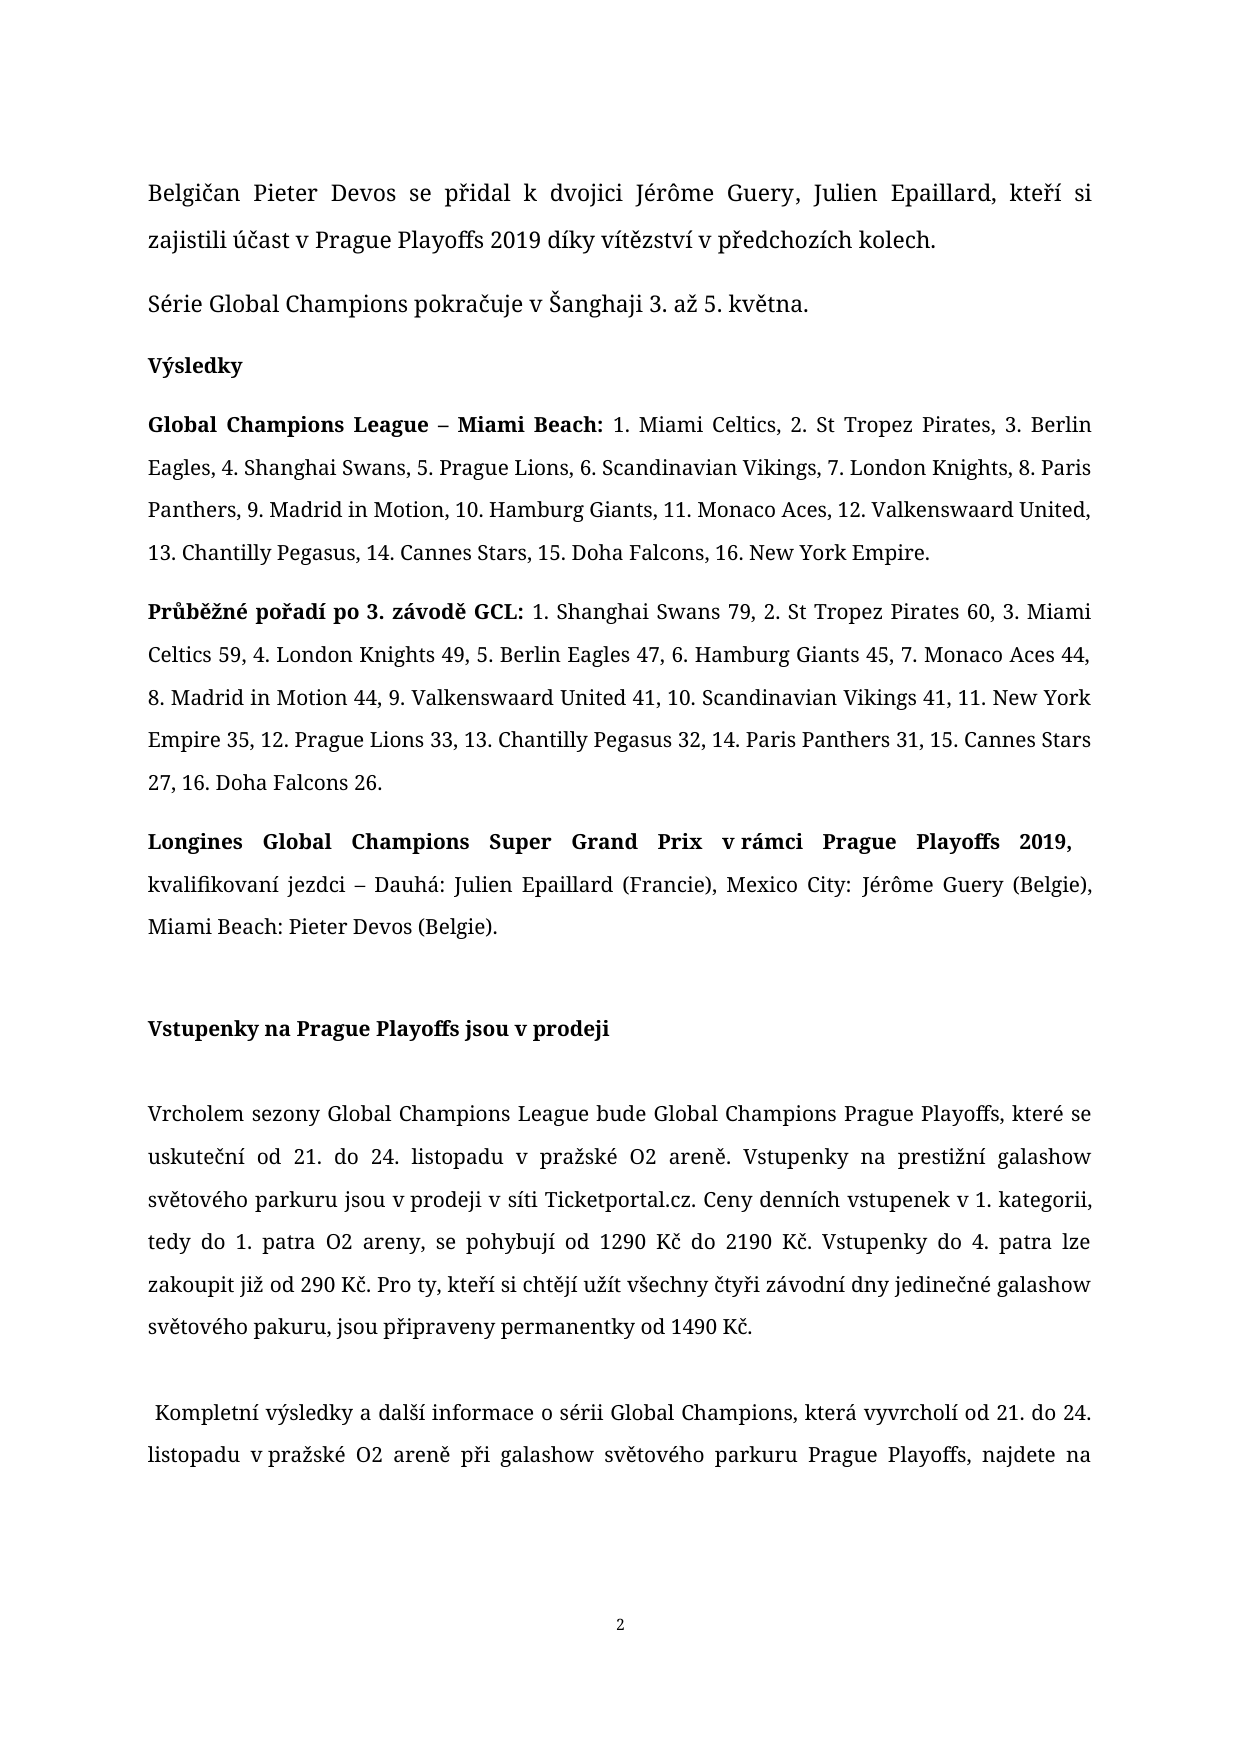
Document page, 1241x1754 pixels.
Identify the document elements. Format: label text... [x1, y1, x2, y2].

text Výsledky [148, 351, 1092, 379]
text Série Global Champions pokračuje v Šanghaji 3. až 5. května. [148, 288, 1092, 319]
text Průběžné pořadí po 3. závodě GCL: 1. Shanghai Swans 79, 2. St Tropez Pirates 60, 3. Miami Celtics 59, 4. London Knights 49, 5. Berlin Eagles 47, 6. Hamburg Giants 45, 7. Monaco Aces 44, 8. Madrid in Motion 44, 9. Valkenswaard United 41, 10. Scandinavian Vikings 41, 11. New York Empire 35, 12. Prague Lions 33, 13. Chantilly Pegasus 32, 14. Paris Panthers 31, 15. Cannes Stars 27, 16. Doha Falcons 26. [148, 597, 1092, 796]
text Vrcholem sezony Global Champions League bude Global Champions Prague Playoffs, které se uskuteční od 21. do 24. listopadu v pražské O2 areně. Vstupenky na prestižní galashow světového parkuru jsou v prodeji v síti Ticketportal.cz. Ceny denních vstupenek v 1. kategorii, tedy do 1. patra O2 areny, se pohybují od 1290 Kč do 2190 Kč. Vstupenky do 4. patra lze zakoupit již od 290 Kč. Pro ty, kteří si chtějí užít všechny čtyři závodní dny jedinečné galashow světového pakuru, jsou připraveny permanentky od 1490 Kč. [148, 1099, 1092, 1341]
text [148, 1398, 1092, 1469]
text Belgičan Pieter Devos se přidal k dvojici Jérôme Guery, Julien Epaillard, kteří si zajistili účast v Prague Playoffs 2019 díky vítězství v předchozích kolech. [148, 177, 1092, 255]
text Vstupenky na Prague Playoffs jsou v prodeji [148, 1014, 1092, 1043]
text Longines Global Champions Super Grand Prix v rámci Prague Playoffs 2019, kvalifikovaní jezdci – Dauhá: Julien Epaillard (Francie), Mexico City: Jérôme Guery (Belgie), Miami Beach: Pieter Devos (Belgie). [148, 827, 1092, 941]
text Global Champions League – Miami Beach: 1. Miami Celtics, 2. St Tropez Pirates, 3. Berlin Eagles, 4. Shanghai Swans, 5. Prague Lions, 6. Scandinavian Vikings, 7. London Knights, 8. Paris Panthers, 9. Madrid in Motion, 10. Hamburg Giants, 11. Monaco Aces, 12. Valkenswaard United, 13. Chantilly Pegasus, 14. Cannes Stars, 15. Doha Falcons, 16. New York Empire. [148, 410, 1092, 567]
